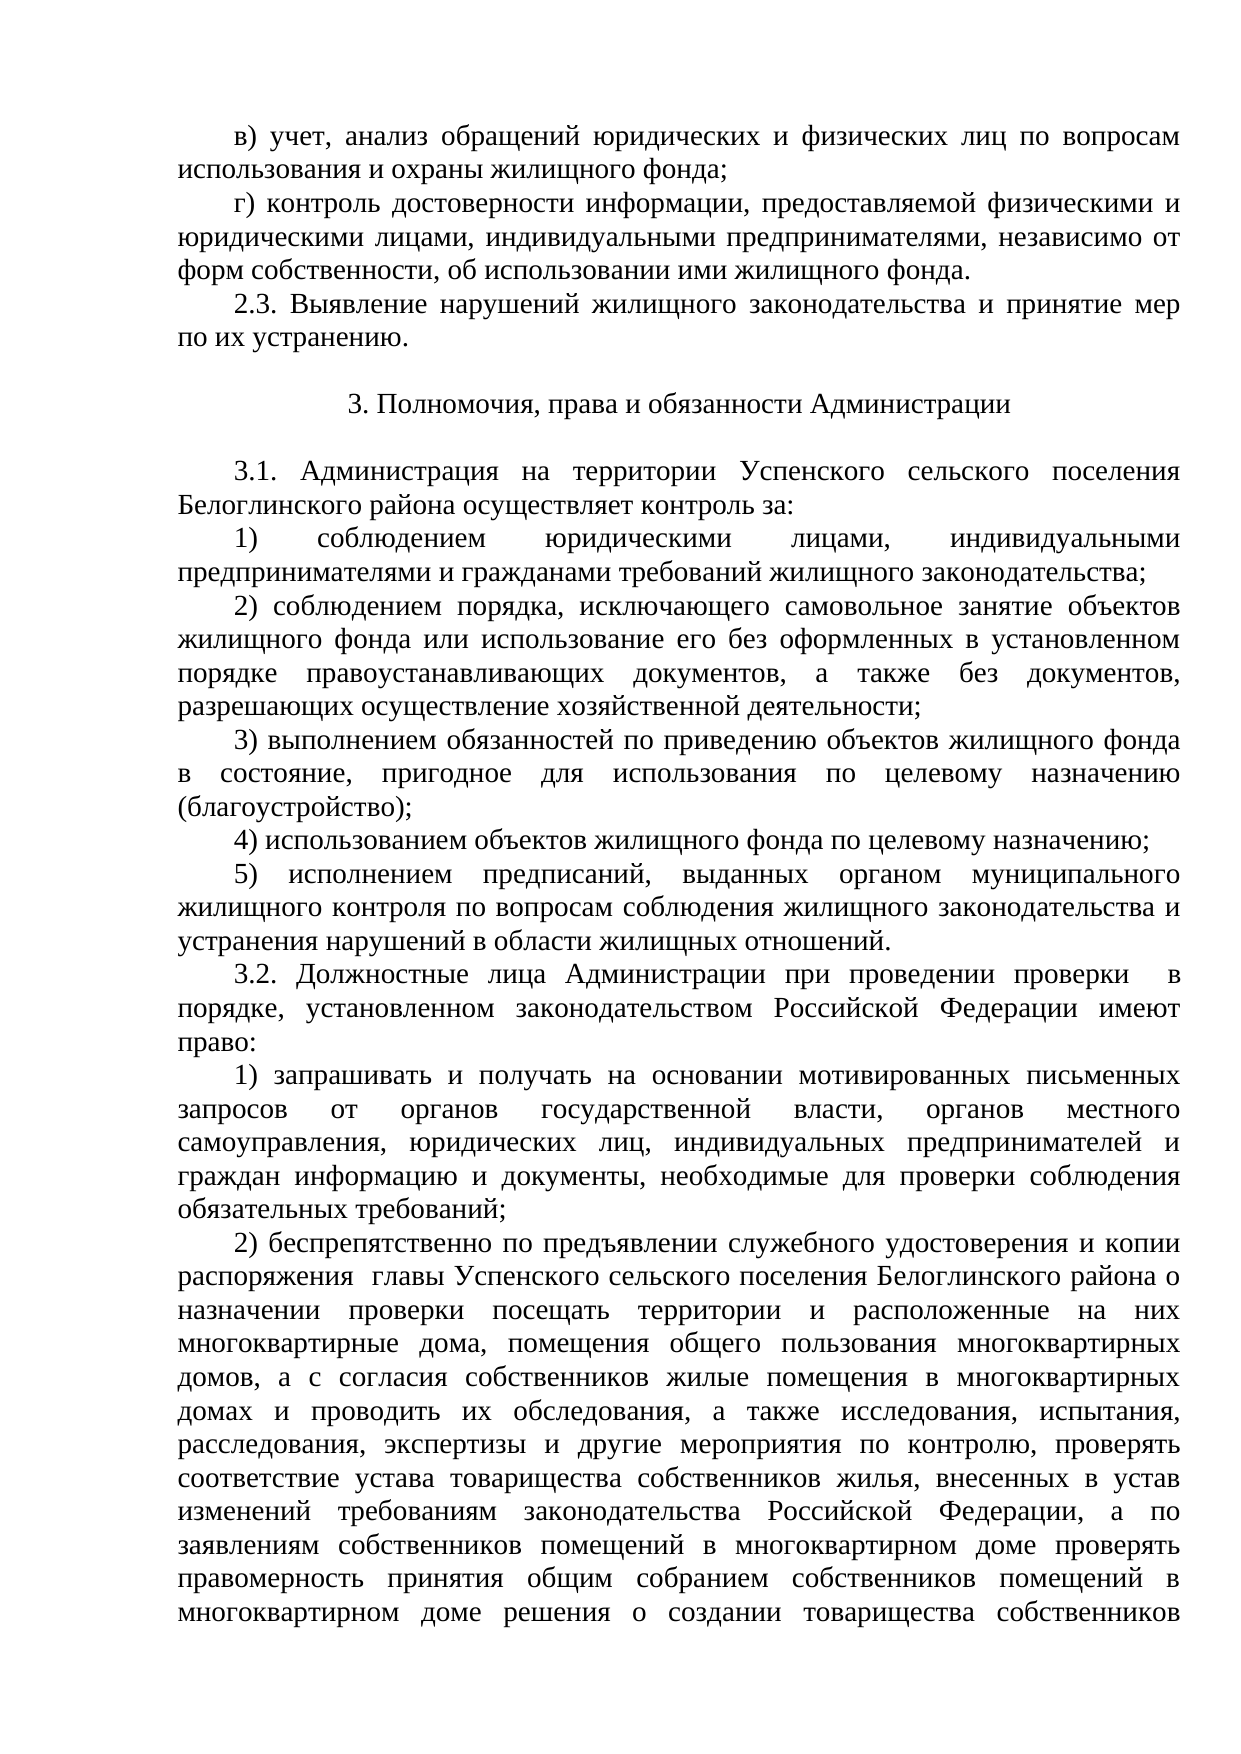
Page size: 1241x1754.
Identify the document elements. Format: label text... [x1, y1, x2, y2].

text 1) соблюдением юридическими лицами, индивидуальными предпринимателями и гражданами требований жилищного законодательства; [177, 521, 1181, 588]
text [177, 1225, 1181, 1627]
text 3. Полномочия, права и обязанности Администрации [177, 386, 1181, 420]
text 5) исполнением предписаний, выданных органом муниципального жилищного контроля по вопросам соблюдения жилищного законодательства и устранения нарушений в области жилищных отношений. [177, 856, 1181, 957]
text 1) запрашивать и получать на основании мотивированных письменных запросов от органов государственной власти, органов местного самоуправления, юридических лиц, индивидуальных предпринимателей и граждан информацию и документы, необходимые для проверки соблюдения обязательных требований; [177, 1057, 1181, 1225]
text 2) соблюдением порядка, исключающего самовольное занятие объектов жилищного фонда или использование его без оформленных в установленном порядке правоустанавливающих документов, а также без документов, разрешающих осуществление хозяйственной деятельности; [177, 588, 1181, 722]
text в) учет, анализ обращений юридических и физических лиц по вопросам использования и охраны жилищного фонда; [177, 118, 1181, 185]
text 2.3. Выявление нарушений жилищного законодательства и принятие мер по их устранению. [177, 286, 1181, 353]
text 3.2. Должностные лица Администрации при проведении проверки в порядке, установленном законодательством Российской Федерации имеют право: [177, 957, 1181, 1057]
text 4) использованием объектов жилищного фонда по целевому назначению; [177, 822, 1181, 856]
text г) контроль достоверности информации, предоставляемой физическими и юридическими лицами, индивидуальными предпринимателями, независимо от форм собственности, об использовании ими жилищного фонда. [177, 185, 1181, 286]
text 3) выполнением обязанностей по приведению объектов жилищного фонда в состояние, пригодное для использования по целевому назначению (благоустройство); [177, 722, 1181, 822]
text 3.1. Администрация на территории Успенского сельского поселения Белоглинского района осуществляет контроль за: [177, 453, 1181, 521]
